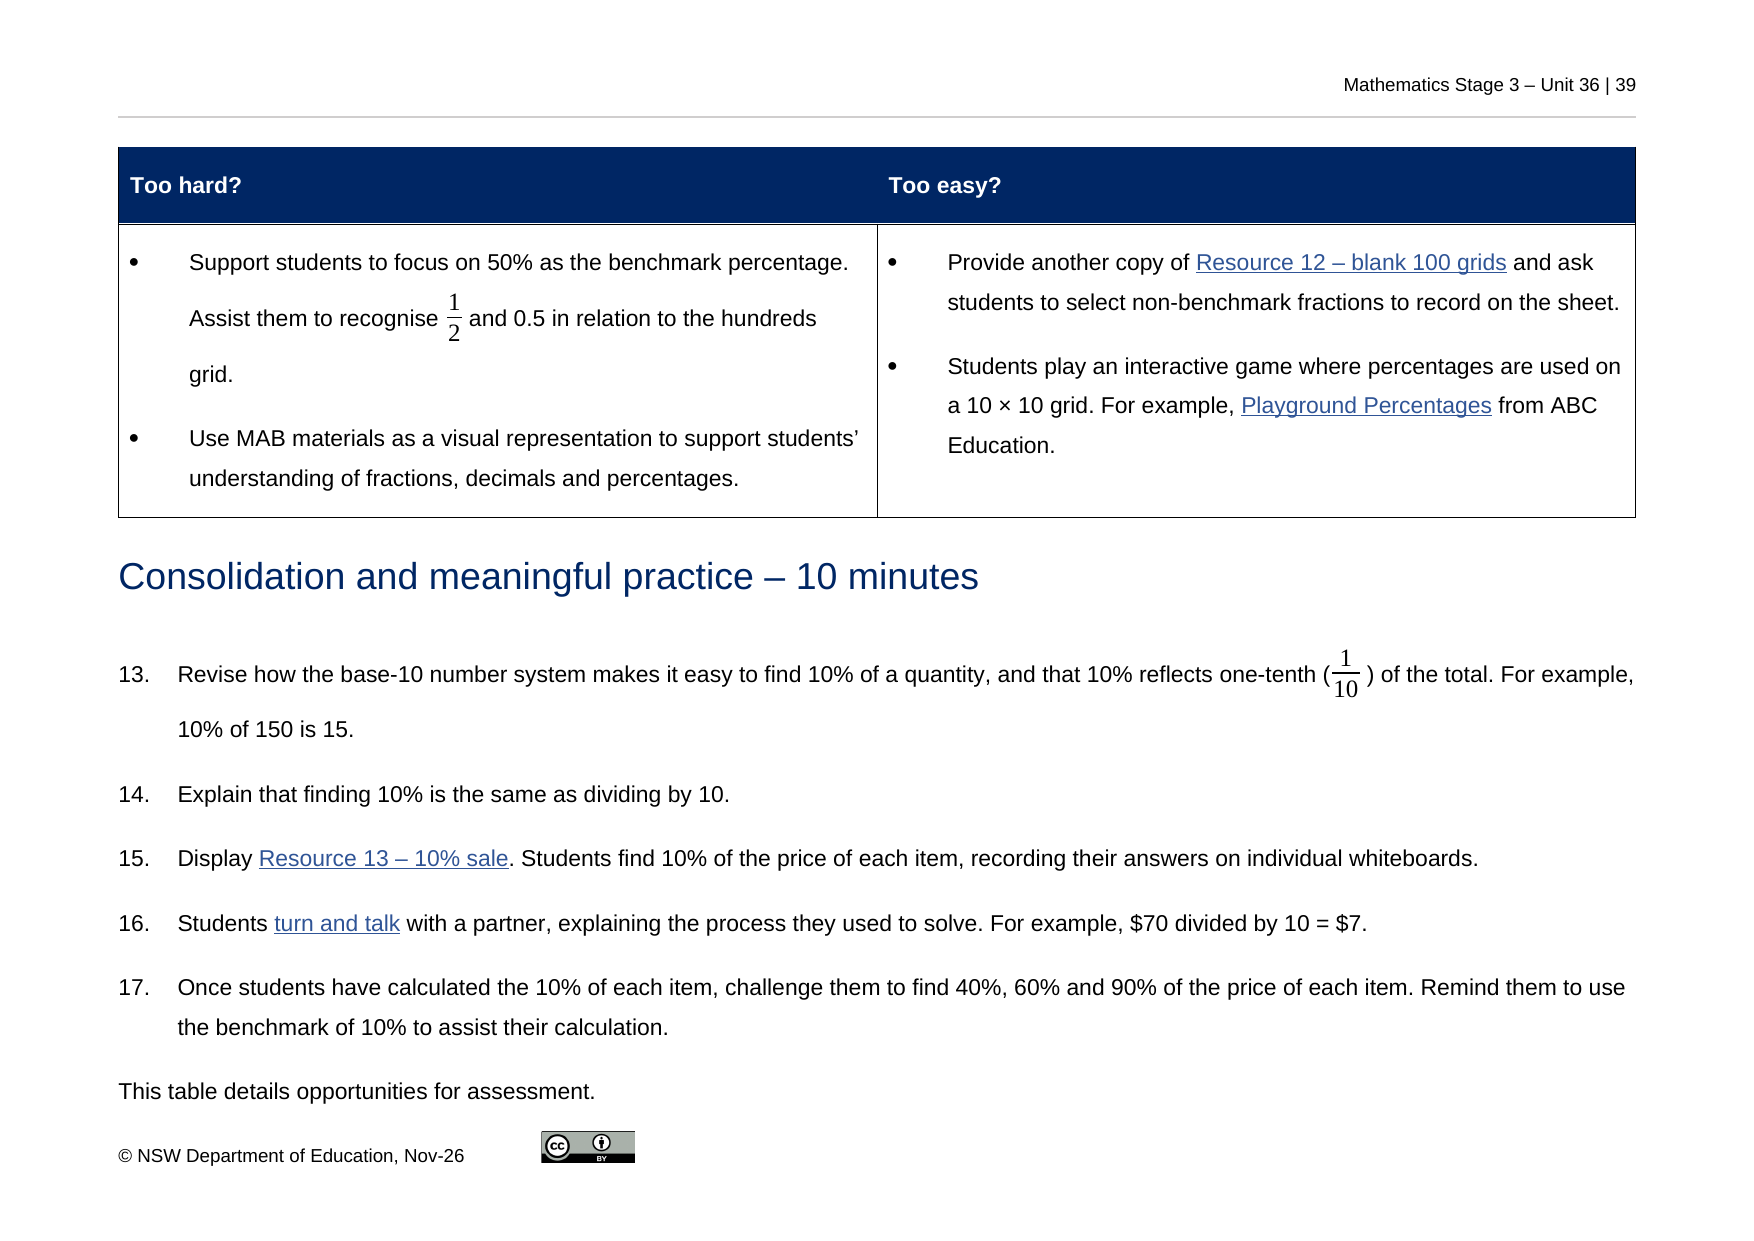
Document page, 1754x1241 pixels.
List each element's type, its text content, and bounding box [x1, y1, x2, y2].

list Revise how the base-10 number system makes it easy to find 10% of a quantity, and that 10% reflects one-tenth ( ) of the total. For example, 10% of 150 is 15. [118, 644, 1636, 743]
list Explain that finding 10% is the same as dividing by 10. [118, 781, 1636, 807]
list Once students have calculated the 10% of each item, challenge them to find 40%, 60% and 90% of the price of each item. Remind them to use the benchmark of 10% to assist their calculation. [118, 974, 1636, 1040]
table_header Too easy? [877, 147, 1635, 223]
list Students turn and talk with a partner, explaining the process they used to solve. For example, $70 divided by 10 = $7. [118, 910, 1636, 936]
picture [541, 1131, 635, 1163]
subtitle Consolidation and meaningful practice – 10 minutes [118, 554, 1636, 598]
list Display Resource 13 – 10% sale. Students find 10% of the price of each item, recording their answers on individual whiteboards. [118, 845, 1636, 872]
text This table details opportunities for assessment. [118, 1078, 1636, 1104]
table_header Too hard? [119, 147, 877, 223]
